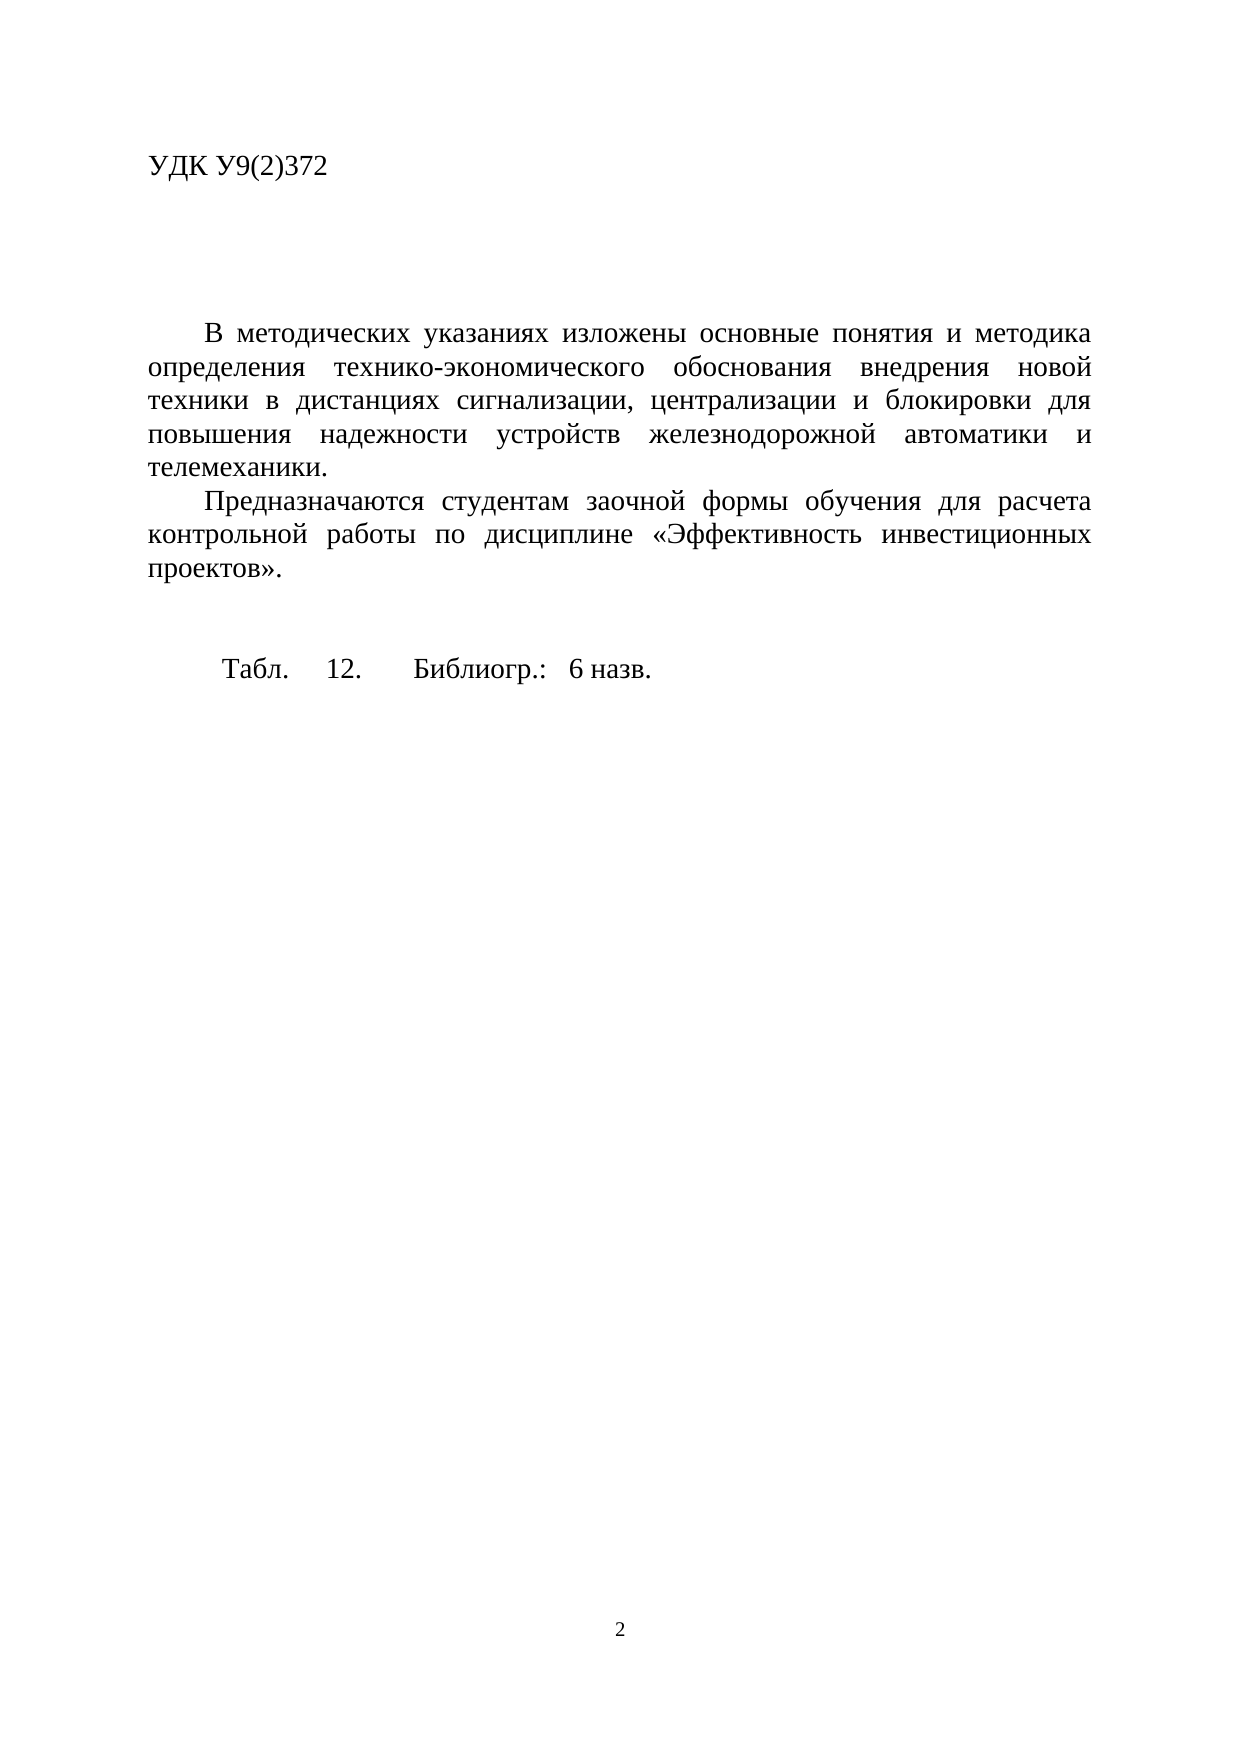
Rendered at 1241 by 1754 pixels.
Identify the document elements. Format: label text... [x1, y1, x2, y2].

text Предназначаются студентам заочной формы обучения для расчета контрольной работы по дисциплине «Эффективность инвестиционных проектов». [148, 483, 1092, 584]
text Табл. 12. Библиогр.: 6 назв. [148, 651, 1092, 684]
text В методических указаниях изложены основные понятия и методика определения технико-экономического обоснования внедрения новой техники в дистанциях сигнализации, централизации и блокировки для повышения надежности устройств железнодорожной автоматики и телемеханики. [148, 315, 1092, 483]
subtitle УДК У9(2)372 [148, 148, 1092, 181]
